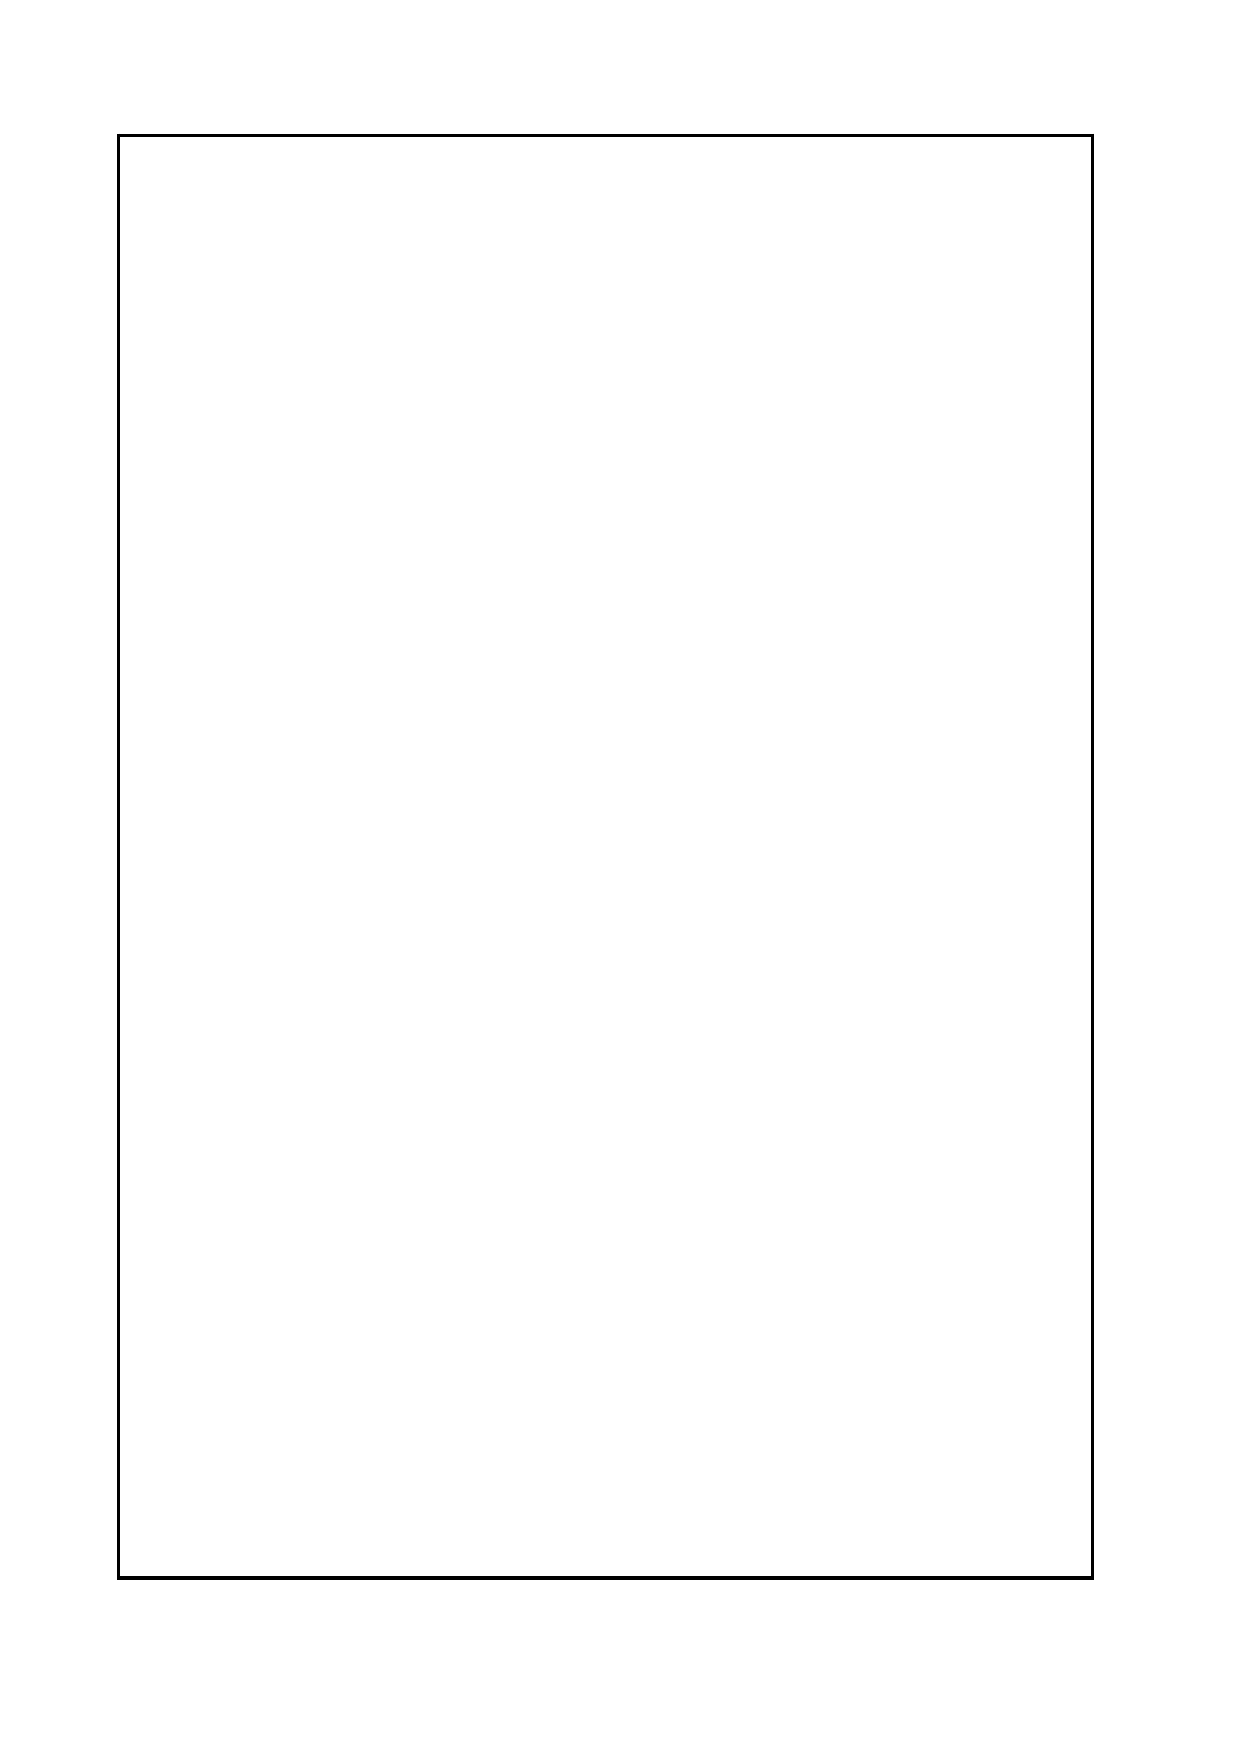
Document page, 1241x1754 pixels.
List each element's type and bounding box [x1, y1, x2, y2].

table_header [120, 137, 1091, 1576]
